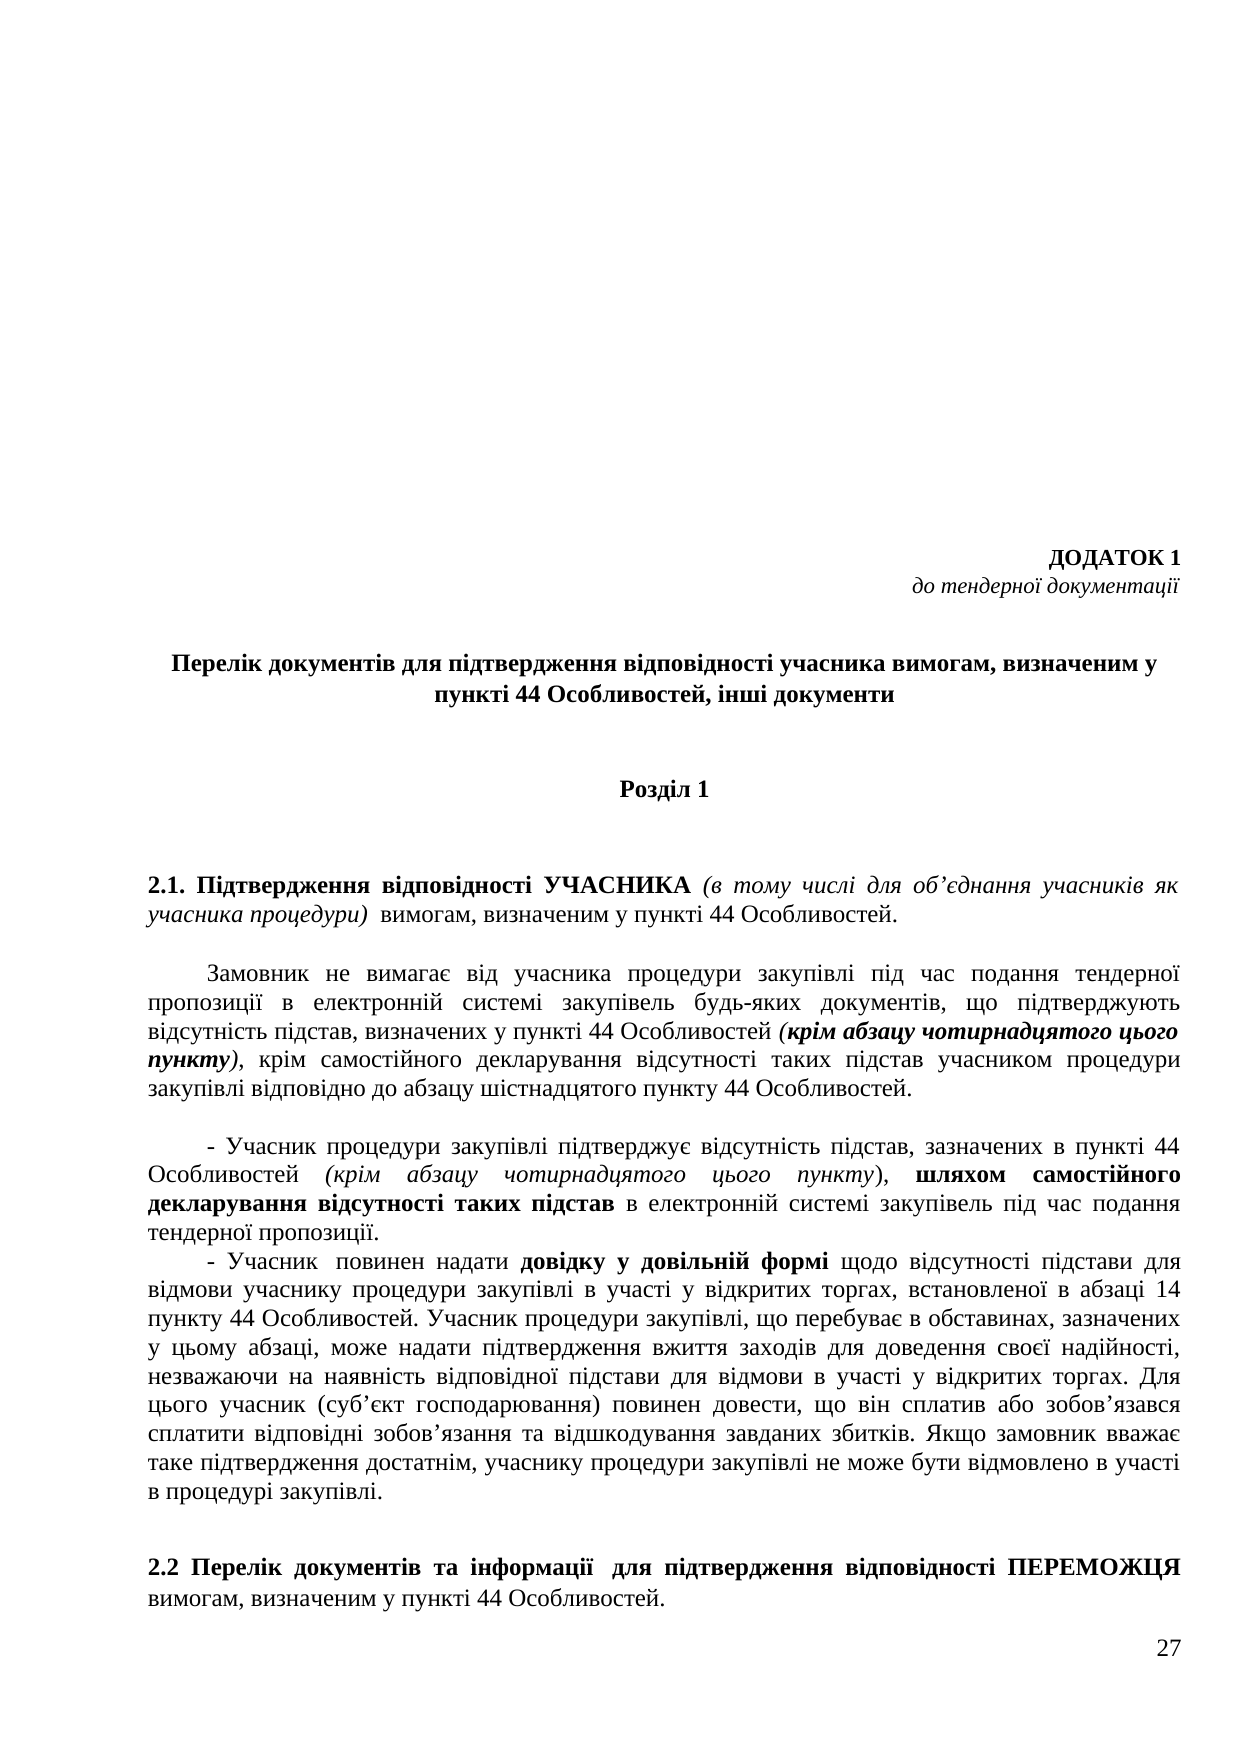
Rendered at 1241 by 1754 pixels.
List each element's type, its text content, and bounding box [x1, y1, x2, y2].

text ДОДАТОК 1 [148, 543, 1181, 570]
text Перелік документів для підтвердження відповідності учасника вимогам, визначеним у пункті 44 Особливостей, інші документи [148, 648, 1181, 708]
text 2.2 Перелік документів та інформації для підтвердження відповідності ПЕРЕМОЖЦЯ вимогам, визначеним у пункті 44 Особливостей. [148, 1552, 1181, 1612]
text - Учасник процедури закупівлі підтверджує відсутність підстав, зазначених в пункті 44 Особливостей (крім абзацу чотирнадцятого цього пункту), шляхом самостійного декларування відсутності таких підстав в електронній системі закупівель під час подання тендерної пропозиції. [148, 1131, 1181, 1246]
text 2.1. Підтвердження відповідності УЧАСНИКА (в тому числі для об’єднання учасників як учасника процедури) вимогам, визначеним у пункті 44 Особливостей. [148, 870, 1181, 927]
text до тендерної документації [148, 572, 1181, 598]
text Розділ 1 [148, 774, 1181, 803]
text Замовник не вимагає від учасника процедури закупівлі під час подання тендерної пропозиції в електронній системі закупівель будь-яких документів, що підтверджують відсутність підстав, визначених у пункті 44 Особливостей (крім абзацу чотирнадцятого цього пункту), крім самостійного декларування відсутності таких підстав учасником процедури закупівлі відповідно до абзацу шістнадцятого пункту 44 Особливостей. [148, 958, 1181, 1102]
text - Учасник повинен надати довідку у довільній формі щодо відсутності підстави для відмови учаснику процедури закупівлі в участі у відкритих торгах, встановленої в абзаці 14 пункту 44 Особливостей. Учасник процедури закупівлі, що перебуває в обставинах, зазначених у цьому абзаці, може надати підтвердження вжиття заходів для доведення своєї надійності, незважаючи на наявність відповідної підстави для відмови в участі у відкритих торгах. Для цього учасник (суб’єкт господарювання) повинен довести, що він сплатив або зобов’язався сплатити відповідні зобов’язання та відшкодування завданих збитків. Якщо замовник вважає таке підтвердження достатнім, учаснику процедури закупівлі не може бути відмовлено в участі в процедурі закупівлі. [148, 1246, 1181, 1504]
